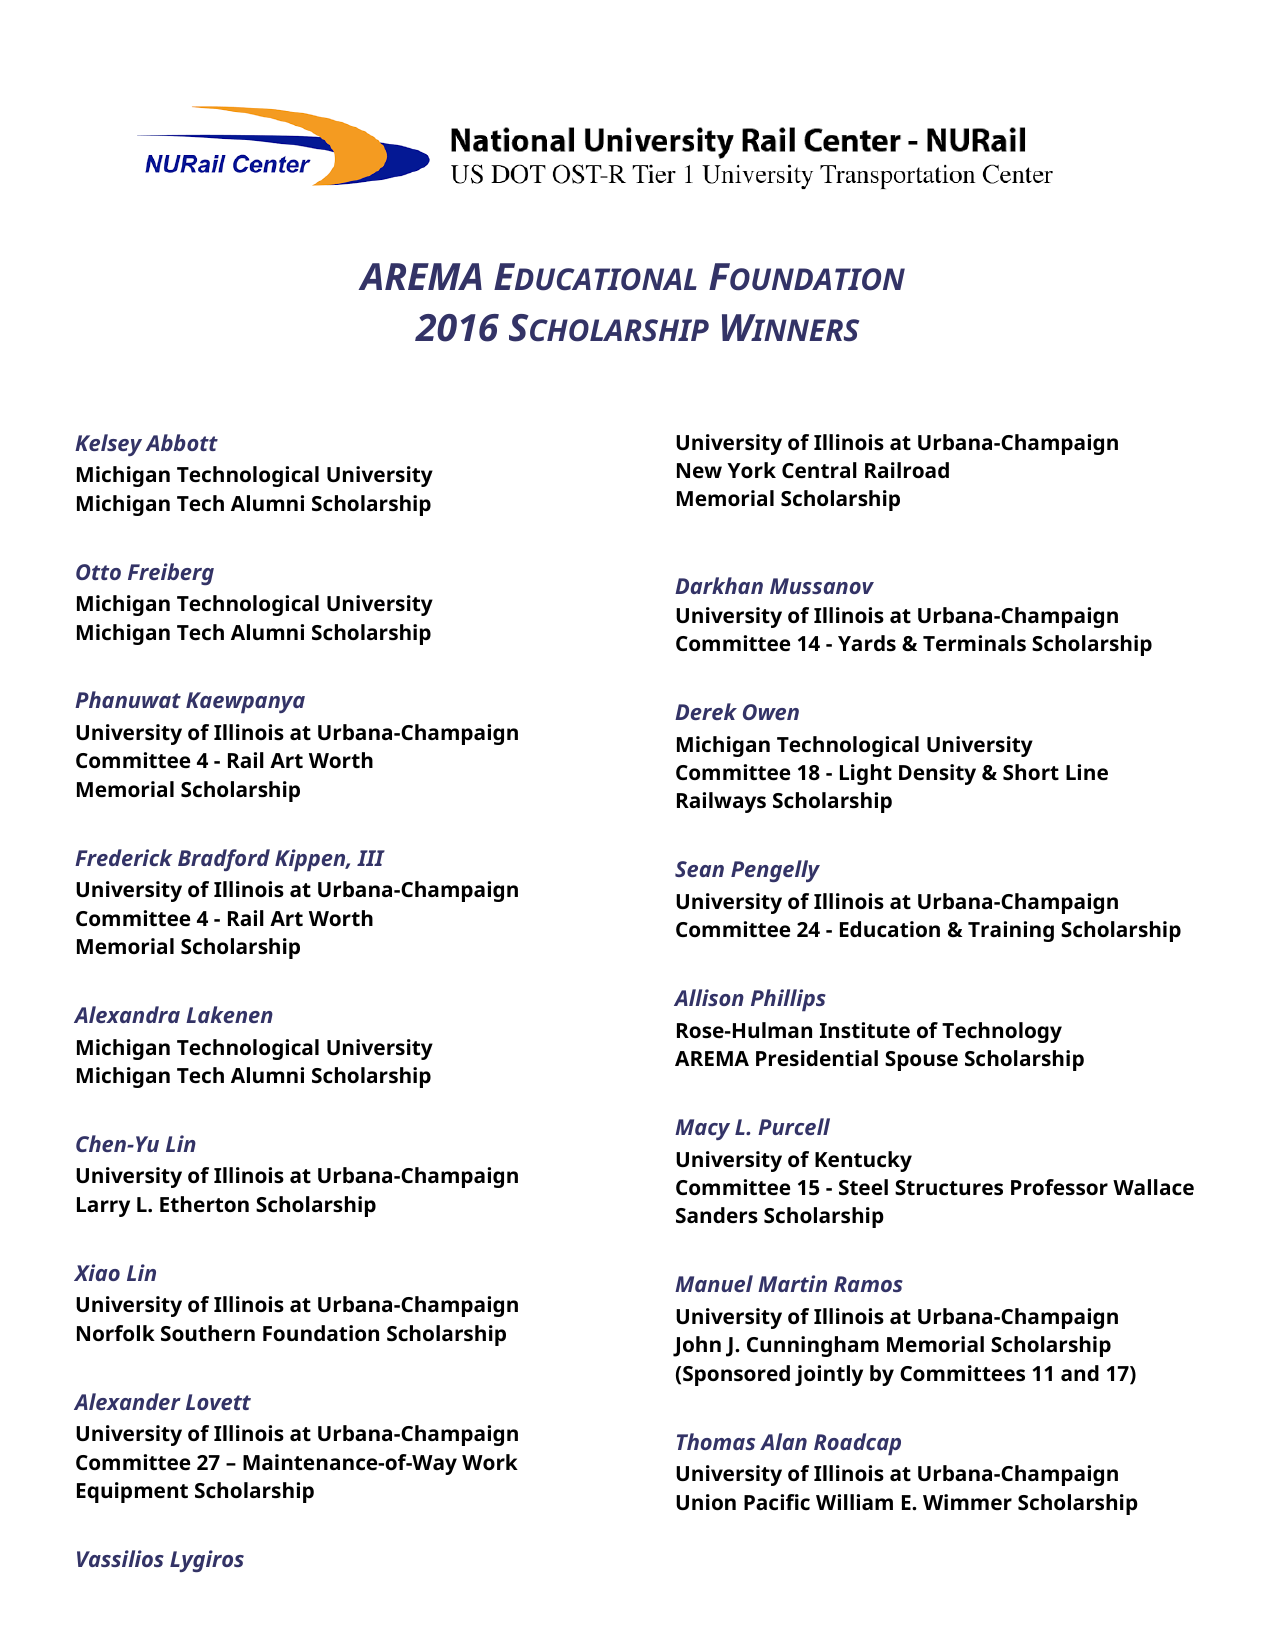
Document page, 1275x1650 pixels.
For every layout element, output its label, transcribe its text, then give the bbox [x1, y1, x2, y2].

title University of Illinois at Urbana-Champaign New York Central Railroad Memorial Scholarship Darkhan Mussanov University of Illinois at Urbana-Champaign Committee 14 - Yards & Terminals Scholarship [675, 428, 1200, 658]
title University of Illinois at Urbana-Champaign Larry L. Etherton Scholarship [75, 1162, 600, 1218]
text Manuel Martin Ramos [675, 1269, 1200, 1299]
text Kelsey Abbott [75, 428, 600, 457]
text Macy L. Purcell [675, 1112, 1200, 1142]
text Derek Owen [675, 697, 1200, 727]
text Alexandra Lakenen [75, 1000, 600, 1030]
text Otto Freiberg [75, 556, 600, 586]
title University of Illinois at Urbana-Champaign Norfolk Southern Foundation Scholarship [75, 1291, 600, 1347]
text Thomas Alan Roadcap [675, 1426, 1200, 1456]
title University of Illinois at Urbana-Champaign Committee 4 - Rail Art Worth Memorial Scholarship [75, 718, 600, 803]
text Alexander Lovett [75, 1386, 600, 1416]
title Michigan Technological University Committee 18 - Light Density & Short Line Railways Scholarship [675, 730, 1200, 815]
title University of Illinois at Urbana-Champaign Committee 24 - Education & Training Scholarship [675, 887, 1200, 944]
picture [124, 81, 1151, 199]
title University of Kentucky Committee 15 - Steel Structures Professor Wallace Sanders Scholarship [675, 1145, 1200, 1230]
title University of Illinois at Urbana-Champaign Committee 27 – Maintenance-of-Way Work Equipment Scholarship [75, 1419, 600, 1505]
text Phanuwat Kaewpanya [75, 685, 600, 715]
title University of Illinois at Urbana-Champaign Committee 4 - Rail Art Worth Memorial Scholarship [75, 876, 600, 961]
text Chen-Yu Lin [75, 1129, 600, 1158]
title Michigan Technological University Michigan Tech Alumni Scholarship [75, 589, 600, 646]
text Vassilios Lygiros [75, 1544, 600, 1573]
text Frederick Bradford Kippen, III [75, 843, 600, 872]
title University of Illinois at Urbana-Champaign Union Pacific William E. Wimmer Scholarship [675, 1459, 1200, 1516]
title University of Illinois at Urbana-Champaign John J. Cunningham Memorial Scholarship (Sponsored jointly by Committees 11 and 17) [675, 1302, 1200, 1387]
title Michigan Technological University Michigan Tech Alumni Scholarship [75, 461, 600, 517]
title Michigan Technological University Michigan Tech Alumni Scholarship [75, 1033, 600, 1090]
title Rose-Hulman Institute of Technology AREMA Presidential Spouse Scholarship [675, 1016, 1200, 1073]
text Sean Pengelly [675, 854, 1200, 884]
text Allison Phillips [675, 983, 1200, 1013]
text Xiao Lin [75, 1258, 600, 1287]
